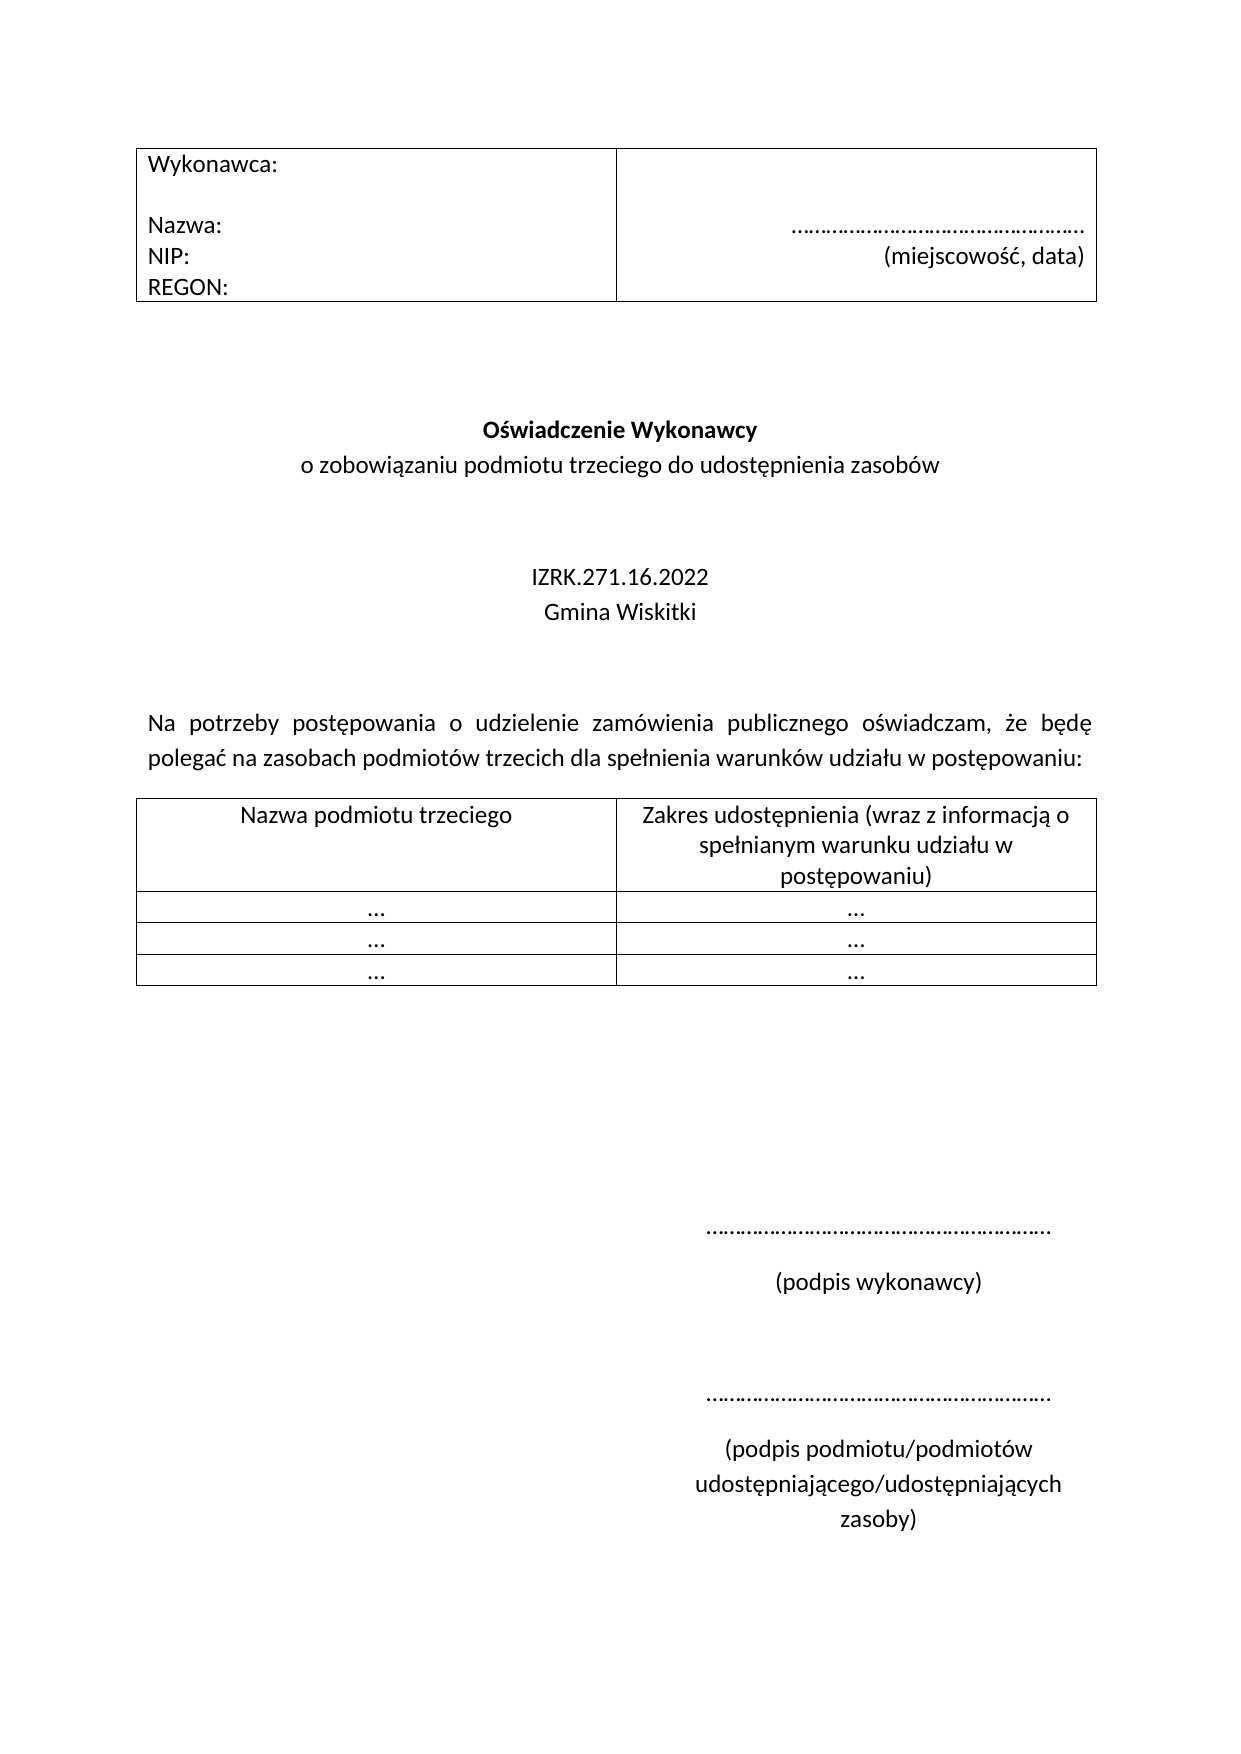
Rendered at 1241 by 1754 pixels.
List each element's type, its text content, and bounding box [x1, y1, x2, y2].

table_cell … [137, 923, 616, 954]
text Na potrzeby postępowania o udzielenie zamówienia publicznego oświadczam, że będę polegać na zasobach podmiotów trzecich dla spełnienia warunków udziału w postępowaniu: [148, 707, 1093, 773]
table_cell … [137, 955, 616, 985]
table_cell … [617, 892, 1096, 922]
text (podpis wykonawcy) [664, 1266, 1093, 1296]
text …………………………………………………… [664, 1210, 1093, 1240]
text Oświadczenie Wykonawcy o zobowiązaniu podmiotu trzeciego do udostępnienia zasobów [148, 414, 1093, 479]
table_cell … [617, 923, 1096, 954]
table_header …………………………………………… (miejscowość, data) [617, 149, 1096, 301]
table_cell … [137, 892, 616, 922]
table_header Nazwa podmiotu trzeciego [137, 799, 616, 891]
text …………………………………………………… [664, 1377, 1093, 1408]
table_cell … [617, 955, 1096, 985]
text (podpis podmiotu/podmiotów udostępniającego/udostępniających zasoby) [664, 1433, 1093, 1534]
table_header Zakres udostępnienia (wraz z informacją o spełnianym warunku udziału w postępowaniu) [617, 799, 1096, 891]
table_header Wykonawca: Nazwa: NIP: REGON: [137, 149, 616, 301]
text IZRK.271.16.2022 Gmina Wiskitki [148, 561, 1093, 626]
